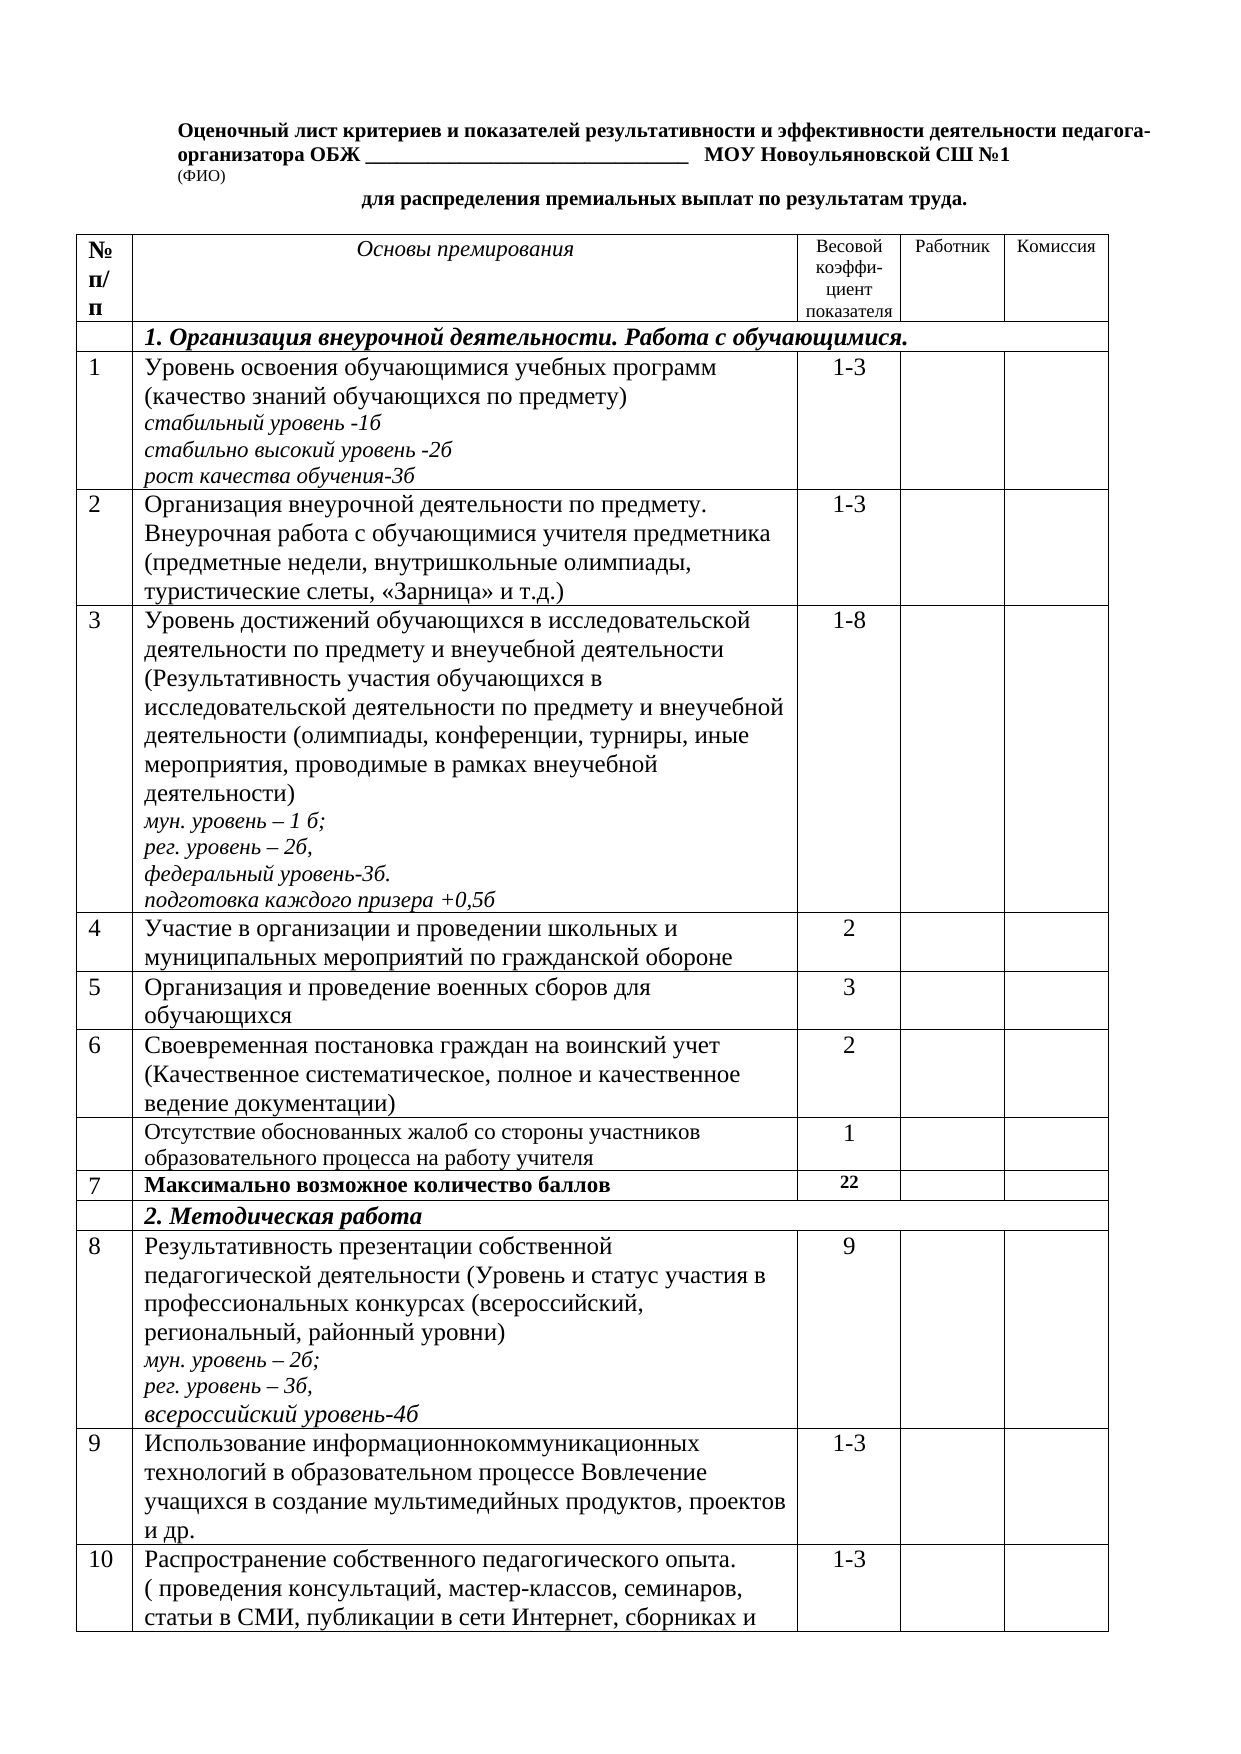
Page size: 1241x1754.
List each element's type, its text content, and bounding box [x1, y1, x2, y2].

table_cell [1005, 606, 1108, 912]
table_cell 7 [77, 1171, 132, 1200]
text для распределения премиальных выплат по результатам труда. [177, 185, 1152, 209]
table_cell 1-3 [798, 1429, 900, 1543]
table_cell 4 [77, 913, 132, 971]
table_cell 9 [798, 1231, 900, 1427]
table_header Комиссия [1005, 235, 1108, 321]
table_cell 1 [798, 1118, 900, 1170]
table_cell [901, 490, 1004, 604]
table_header Работник [901, 235, 1004, 321]
table_cell [901, 606, 1004, 912]
table_cell 2 [798, 913, 900, 971]
table_cell 2 [798, 1030, 900, 1117]
table_header № п/п [77, 235, 132, 321]
table_cell 1. Организация внеурочной деятельности. Работа с обучающимися. [133, 322, 1108, 351]
table_cell Максимально возможное количество баллов [133, 1171, 797, 1200]
text (ФИО) [177, 166, 1152, 185]
table_cell [77, 1118, 132, 1170]
table_cell Использование информационнокоммуникационных технологий в образовательном процессе Вовлечение учащихся в создание мультимедийных продуктов, проектов и др. [133, 1429, 797, 1543]
table_cell 1-3 [798, 352, 900, 488]
table_header Весовой коэффи-циент показателя [798, 235, 900, 321]
table_cell 9 [77, 1429, 132, 1543]
table_cell [1005, 490, 1108, 604]
table_cell 6 [77, 1030, 132, 1117]
table_cell [77, 322, 132, 351]
table_cell [901, 913, 1004, 971]
table_cell [901, 1231, 1004, 1427]
table_cell Результативность презентации собственной педагогической деятельности (Уровень и статус участия в профессиональных конкурсах (всероссийский, региональный, районный уровни) мун. уровень – 2б; рег. уровень – 3б, всероссийский уровень-4б [133, 1231, 797, 1427]
table_cell [901, 972, 1004, 1029]
table_cell [1005, 972, 1108, 1029]
text Оценочный лист критериев и показателей результативности и эффективности деятельности педагога-организатора ОБЖ _______________________________ МОУ Новоульяновской СШ №1 [177, 118, 1152, 166]
table_cell [901, 352, 1004, 488]
table_cell 3 [798, 972, 900, 1029]
table_cell 8 [77, 1231, 132, 1427]
table_cell Уровень освоения обучающимися учебных программ (качество знаний обучающихся по предмету) стабильный уровень -1б стабильно высокий уровень -2б рост качества обучения-3б [133, 352, 797, 488]
table_cell [1005, 1171, 1108, 1200]
table_cell 3 [77, 606, 132, 912]
table_cell [901, 1030, 1004, 1117]
table_cell [1005, 1118, 1108, 1170]
table_cell Своевременная постановка граждан на воинский учет (Качественное систематическое, полное и качественное ведение документации) [133, 1030, 797, 1117]
table_cell Уровень достижений обучающихся в исследовательской деятельности по предмету и внеучебной деятельности (Результативность участия обучающихся в исследовательской деятельности по предмету и внеучебной деятельности (олимпиады, конференции, турниры, иные мероприятия, проводимые в рамках внеучебной деятельности) мун. уровень – 1 б; рег. уровень – 2б, федеральный уровень-3б. подготовка каждого призера +0,5б [133, 606, 797, 912]
table_cell [901, 1171, 1004, 1200]
table_cell [1005, 1429, 1108, 1543]
table_cell 2. Методическая работа [133, 1201, 1108, 1230]
table_header Основы премирования [133, 235, 797, 321]
table_cell [77, 1201, 132, 1230]
table_cell [1005, 1231, 1108, 1427]
table_cell 2 [77, 490, 132, 604]
table_cell [1005, 352, 1108, 488]
table_cell [901, 1118, 1004, 1170]
table_cell Организация внеурочной деятельности по предмету. Внеурочная работа с обучающимися учителя предметника (предметные недели, внутришкольные олимпиады, туристические слеты, «Зарница» и т.д.) [133, 490, 797, 604]
table_cell [1005, 1545, 1108, 1631]
table_cell 10 [77, 1545, 132, 1631]
table_cell 5 [77, 972, 132, 1029]
table_cell 1 [77, 352, 132, 488]
table_cell Участие в организации и проведении школьных и муниципальных мероприятий по гражданской обороне [133, 913, 797, 971]
table_cell [1005, 1030, 1108, 1117]
table_cell [901, 1429, 1004, 1543]
table_cell 1-3 [798, 490, 900, 604]
table_cell [1005, 913, 1108, 971]
table_cell Организация и проведение военных сборов для обучающихся [133, 972, 797, 1029]
table_cell 1-8 [798, 606, 900, 912]
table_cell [133, 1545, 797, 1631]
table_cell Отсутствие обоснованных жалоб со стороны участников образовательного процесса на работу учителя [133, 1118, 797, 1170]
table_cell 22 [798, 1171, 900, 1200]
table_cell [901, 1545, 1004, 1631]
table_cell 1-3 [798, 1545, 900, 1631]
